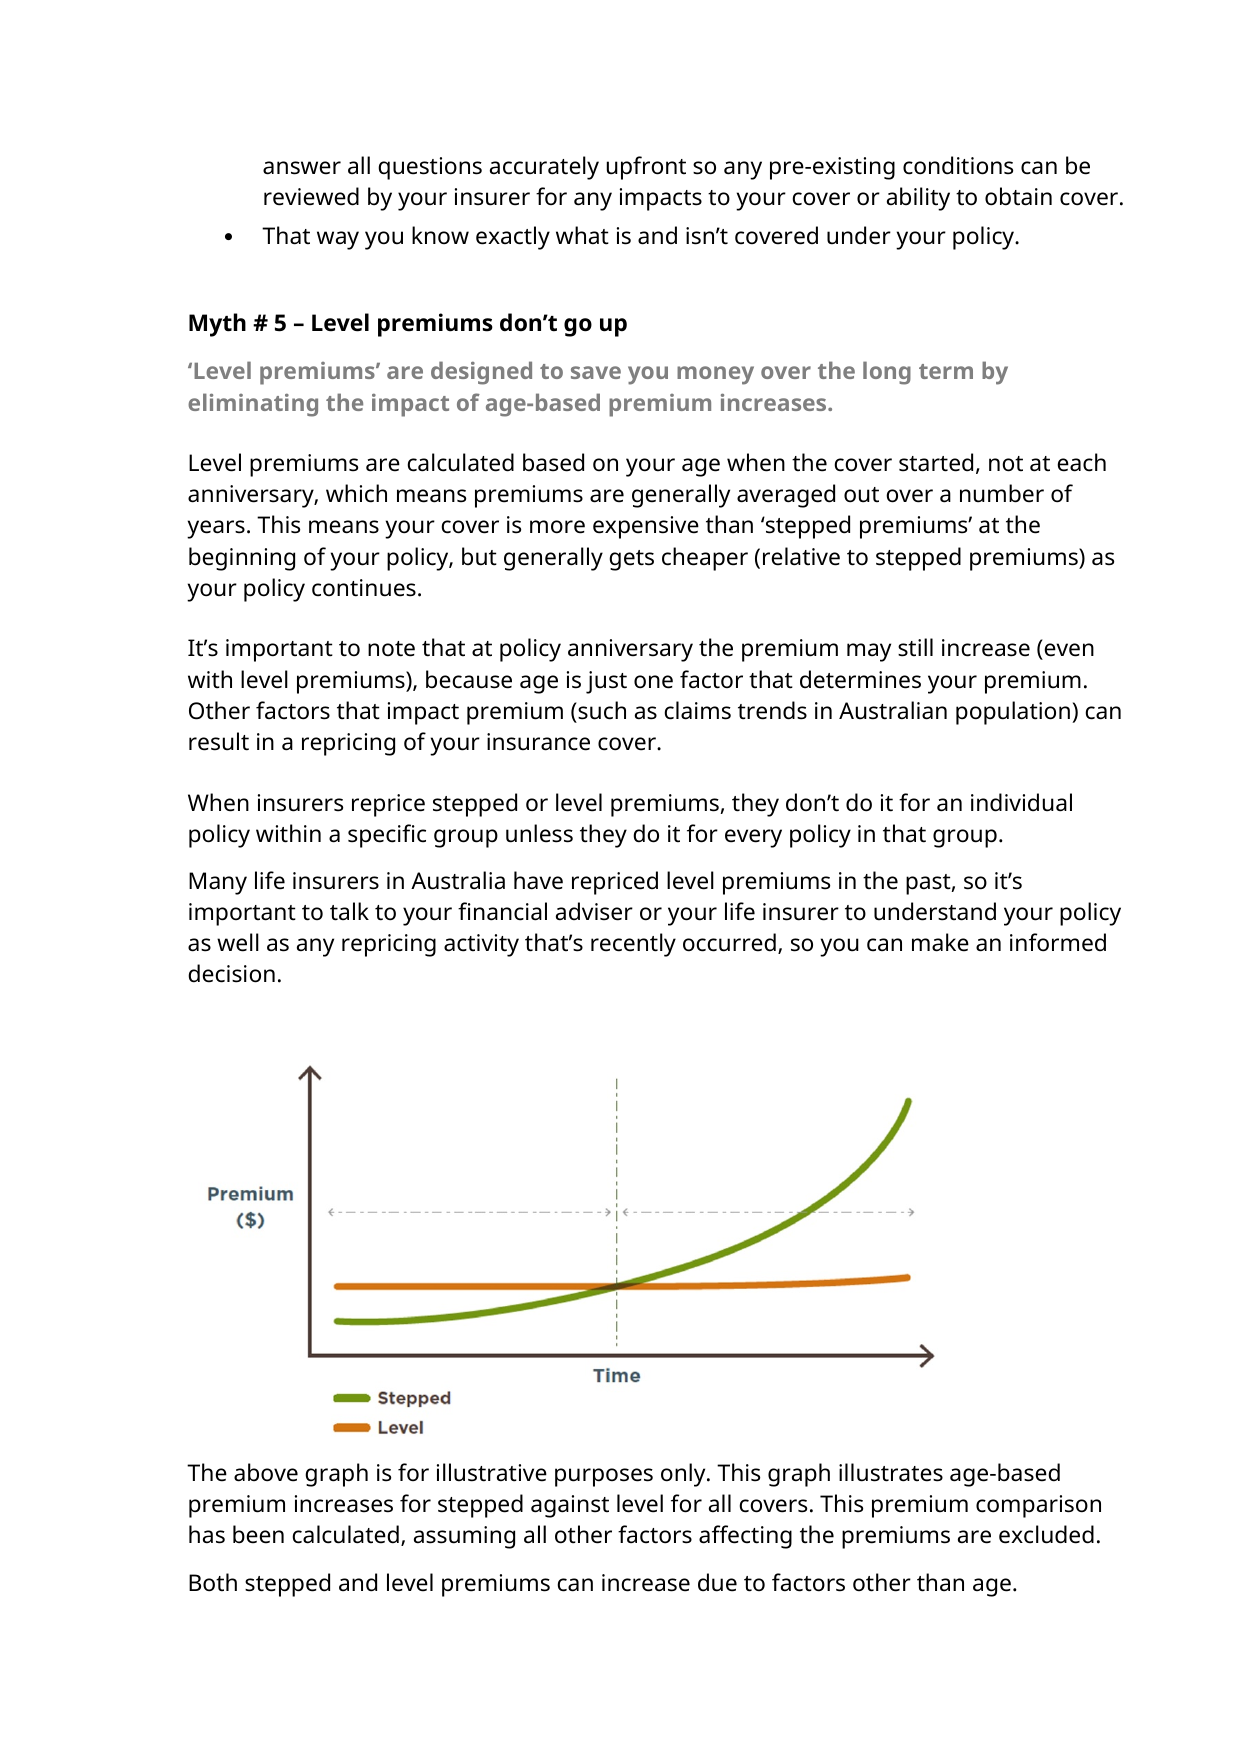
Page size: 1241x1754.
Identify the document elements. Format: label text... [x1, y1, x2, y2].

text Myth # 5 – Level premiums don’t go up [187, 307, 1128, 338]
text When insurers reprice stepped or level premiums, they don’t do it for an individual policy within a specific group unless they do it for every policy in that group. [187, 786, 1128, 849]
text Level premiums are calculated based on your age when the cover started, not at each anniversary, which means premiums are generally averaged out over a number of years. This means your cover is more expensive than ‘stepped premiums’ at the beginning of your policy, but generally gets cheaper (relative to stepped premiums) as your policy continues. [187, 447, 1128, 603]
list That way you know exactly what is and isn’t covered under your policy. [225, 220, 1128, 252]
text The above graph is for illustrative purposes only. This graph illustrates age-based premium increases for stepped against level for all covers. This premium comparison has been calculated, assuming all other factors affecting the premiums are excluded. [187, 1457, 1128, 1551]
text It’s important to note that at policy anniversary the premium may still increase (even with level premiums), because age is just one factor that determines your premium. Other factors that impact premium (such as claims trends in Australian population) can result in a repricing of your insurance cover. [187, 632, 1128, 757]
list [225, 150, 1128, 212]
text ‘Level premiums’ are designed to save you money over the long term by eliminating the impact of age-based premium increases. [187, 355, 1128, 418]
text Many life insurers in Australia have repriced level premiums in the past, so it’s important to talk to your financial adviser or your life insurer to understand your policy as well as any repricing activity that’s recently occurred, so you can make an informed decision. [187, 864, 1128, 989]
picture [187, 1005, 942, 1441]
text Both stepped and level premiums can increase due to factors other than age. [187, 1567, 1128, 1598]
